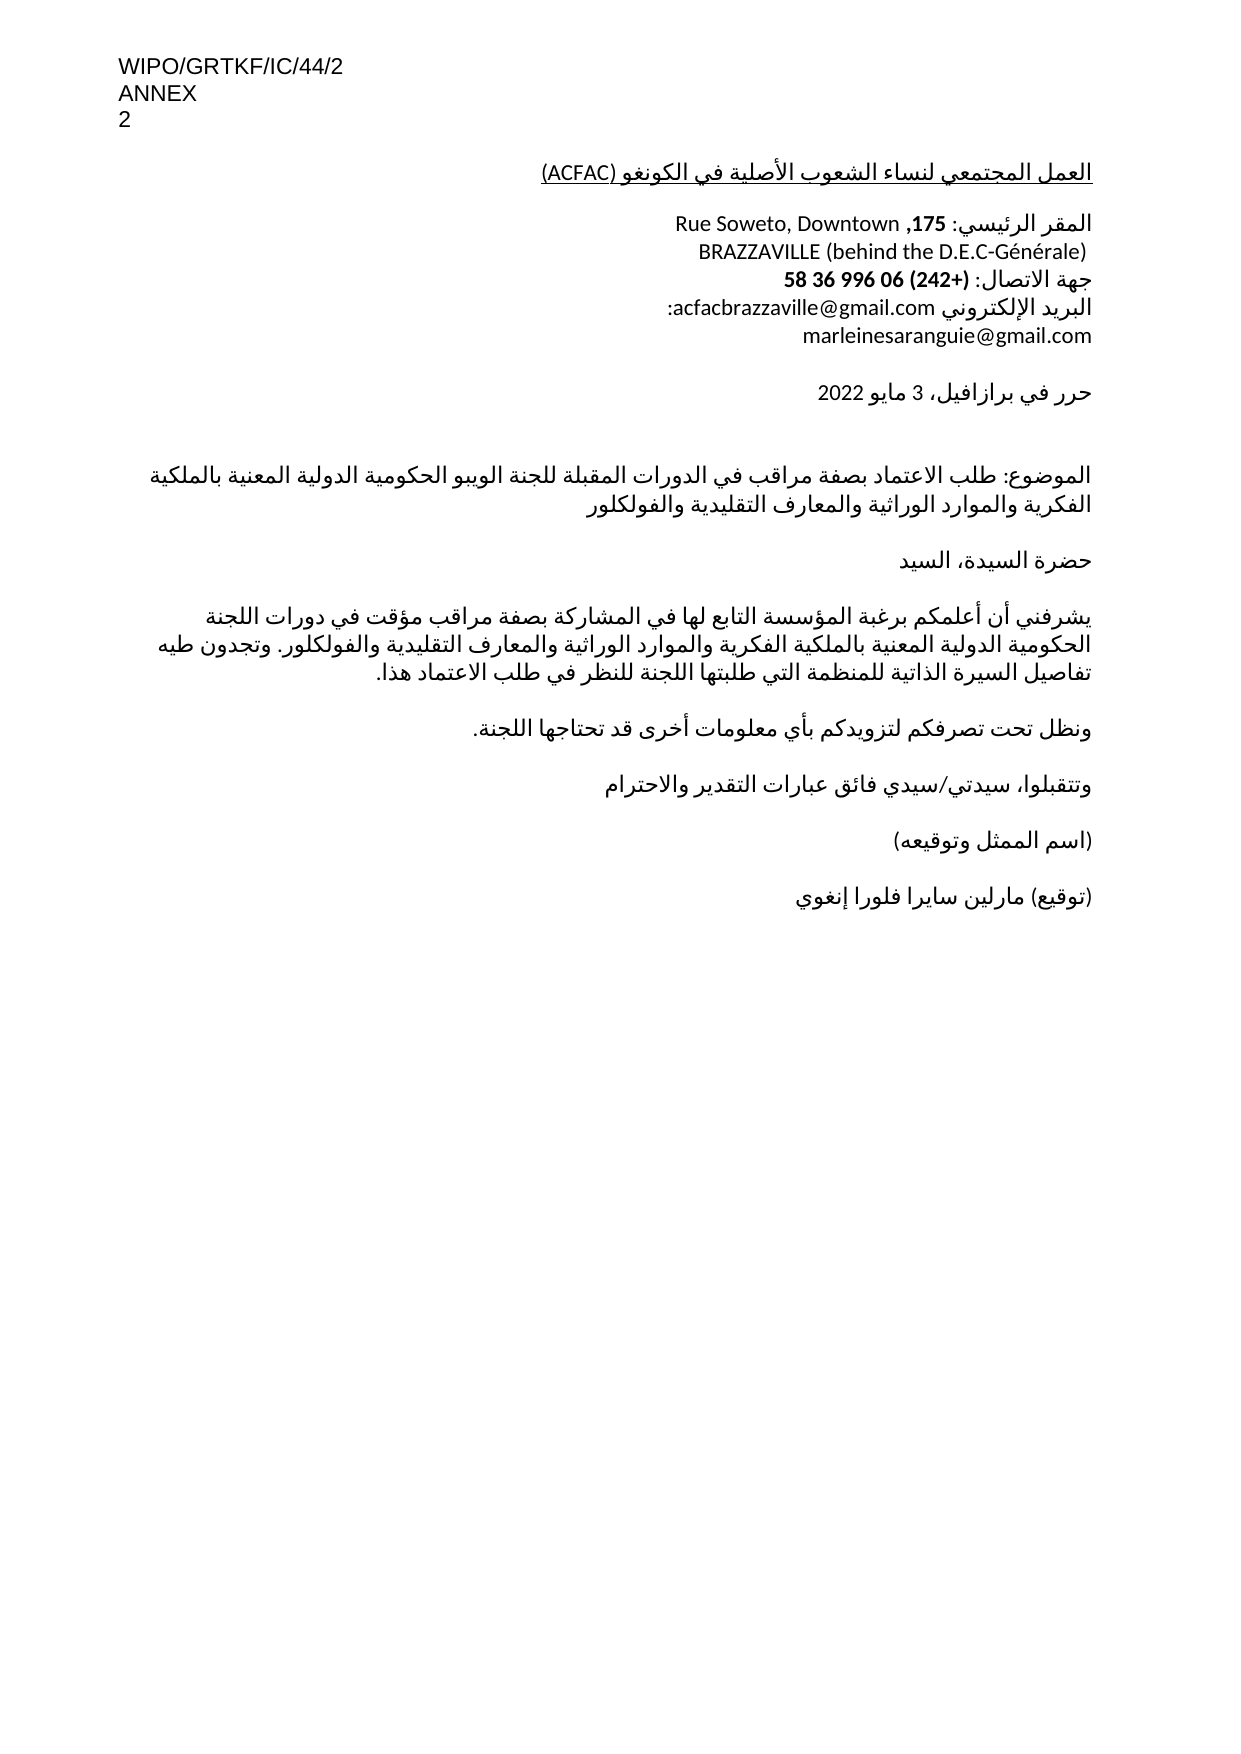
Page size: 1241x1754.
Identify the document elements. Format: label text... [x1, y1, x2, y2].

text يشرفني أن أعلمكم برغبة المؤسسة التابع لها في المشاركة بصفة مراقب مؤقت في دورات اللجنة الحكومية الدولية المعنية بالملكية الفكرية والموارد الوراثية والمعارف التقليدية والفولكلور. وتجدون طيه تفاصيل السيرة الذاتية للمنظمة التي طلبتها اللجنة للنظر في طلب الاعتماد هذا. [118, 602, 1092, 686]
text جهة الاتصال: (+242) 06 996 36 58 [118, 266, 1092, 293]
text الموضوع: طلب الاعتماد بصفة مراقب في الدورات المقبلة للجنة الويبو الحكومية الدولية المعنية بالملكية الفكرية والموارد الوراثية والمعارف التقليدية والفولكلور [118, 462, 1092, 518]
text وتتقبلوا، سيدتي/سيدي فائق عبارات التقدير والاحترام [118, 770, 1092, 798]
text حضرة السيدة، السيد [118, 546, 1092, 574]
text marleinesaranguie@gmail.com [118, 322, 1092, 349]
text البريد الإلكتروني acfacbrazzaville@gmail.com: [118, 293, 1092, 322]
text (توقيع) مارلين سايرا فلورا إنغوي [118, 882, 1092, 910]
text ونظل تحت تصرفكم لتزويدكم بأي معلومات أخرى قد تحتاجها اللجنة. [118, 714, 1092, 742]
text (اسم الممثل وتوقيعه) [118, 826, 1092, 854]
text العمل المجتمعي لنساء الشعوب الأصلية في الكونغو (ACFAC) [118, 158, 1092, 187]
text BRAZZAVILLE (behind the D.E.C-Générale) [118, 237, 1092, 266]
text المقر الرئيسي: 175, Rue Soweto, Downtown [118, 209, 1092, 237]
text حرر في برازافيل، 3 مايو 2022 [118, 378, 1092, 406]
